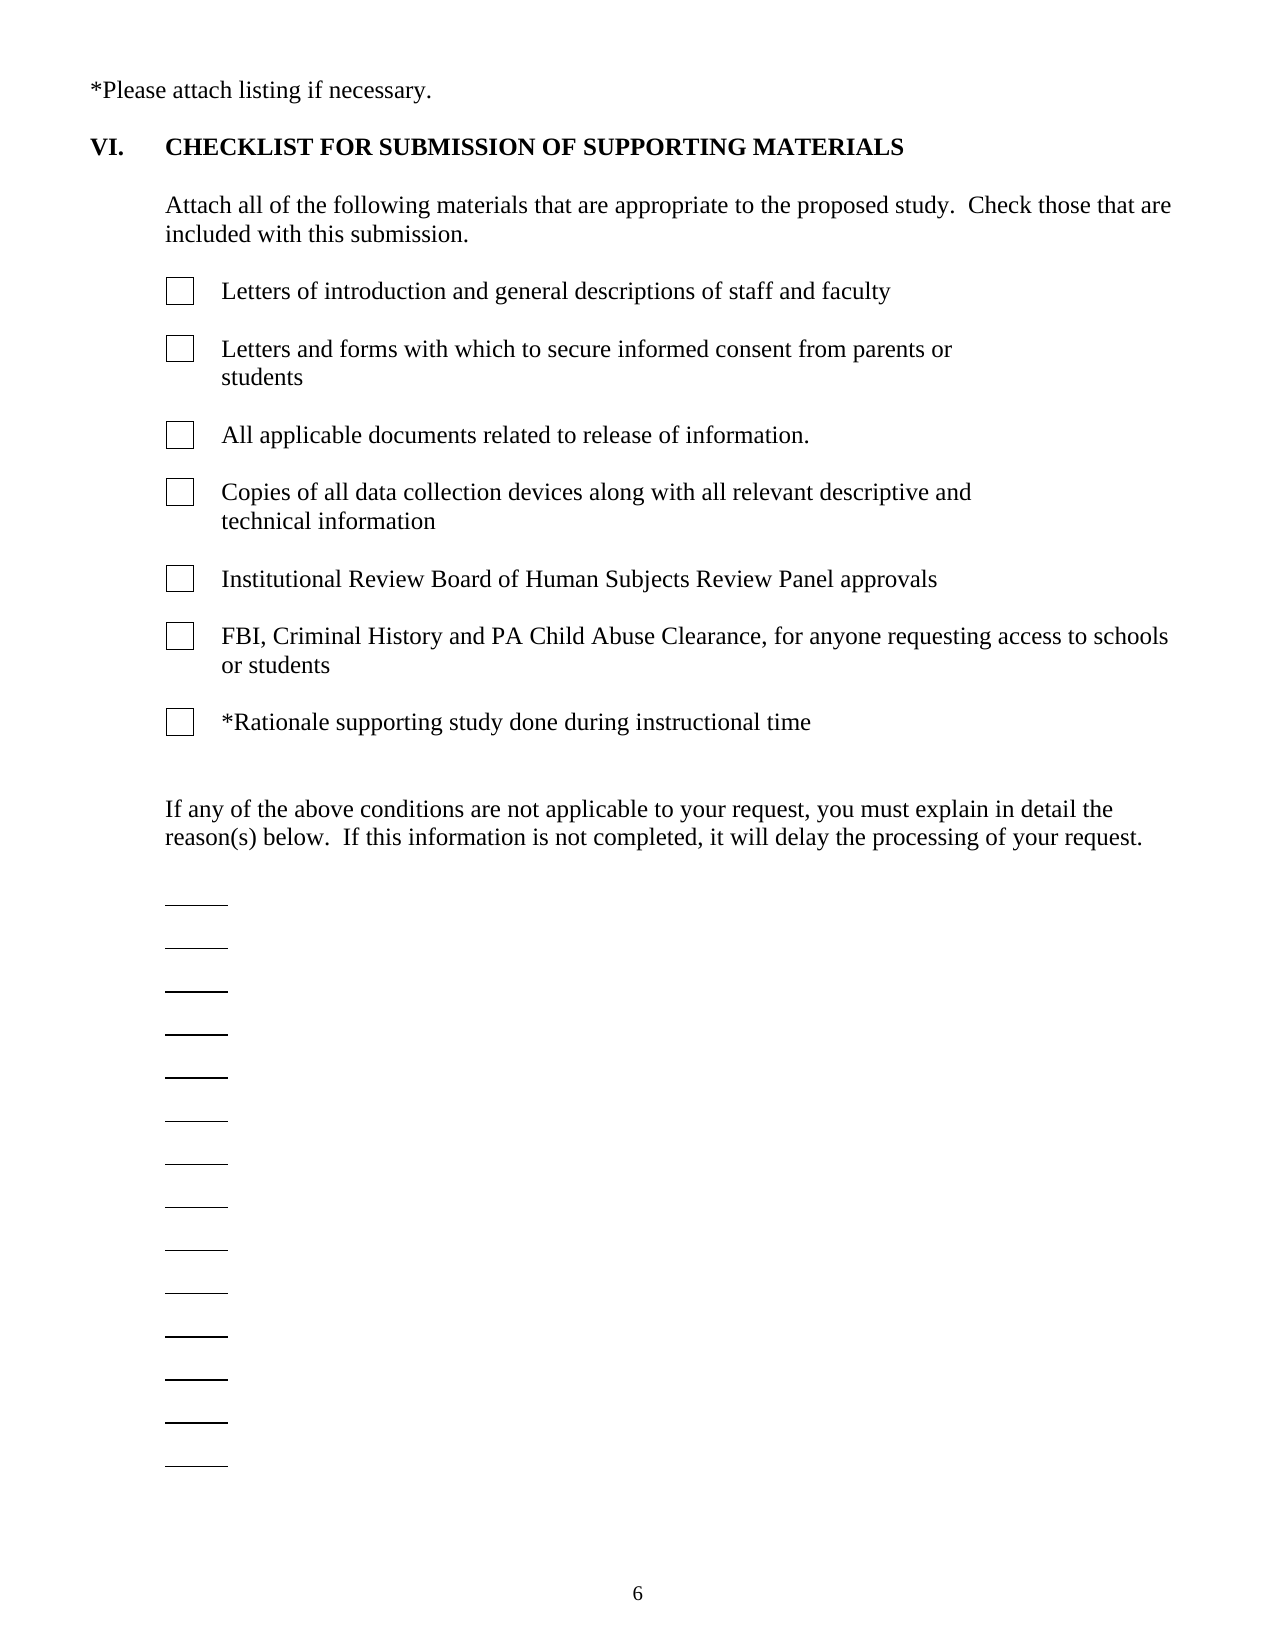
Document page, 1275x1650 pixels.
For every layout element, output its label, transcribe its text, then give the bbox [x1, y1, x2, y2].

text technical information [165, 506, 1185, 535]
text *Please attach listing if necessary. [90, 75, 1185, 104]
text or students [165, 650, 1185, 679]
text Letters and forms with which to secure informed consent from parents or [165, 334, 1185, 362]
text If any of the above conditions are not applicable to your request, you must explain in detail the reason(s) below. If this information is not completed, it will delay the processing of your request. [165, 794, 1185, 851]
text students [165, 362, 1185, 391]
text FBI, Criminal History and PA Child Abuse Clearance, for anyone requesting access to schools [165, 621, 1185, 650]
text Letters of introduction and general descriptions of staff and faculty [165, 276, 1185, 305]
text Institutional Review Board of Human Subjects Review Panel approvals [165, 564, 1185, 592]
text Copies of all data collection devices along with all relevant descriptive and [165, 477, 1185, 506]
text *Rationale supporting study done during instructional time [165, 707, 1185, 736]
text All applicable documents related to release of information. [165, 420, 1185, 449]
text Attach all of the following materials that are appropriate to the proposed study. Check those that are included with this submission. [165, 190, 1185, 247]
list CHECKLIST FOR SUBMISSION OF SUPPORTING MATERIALS [90, 132, 1185, 161]
